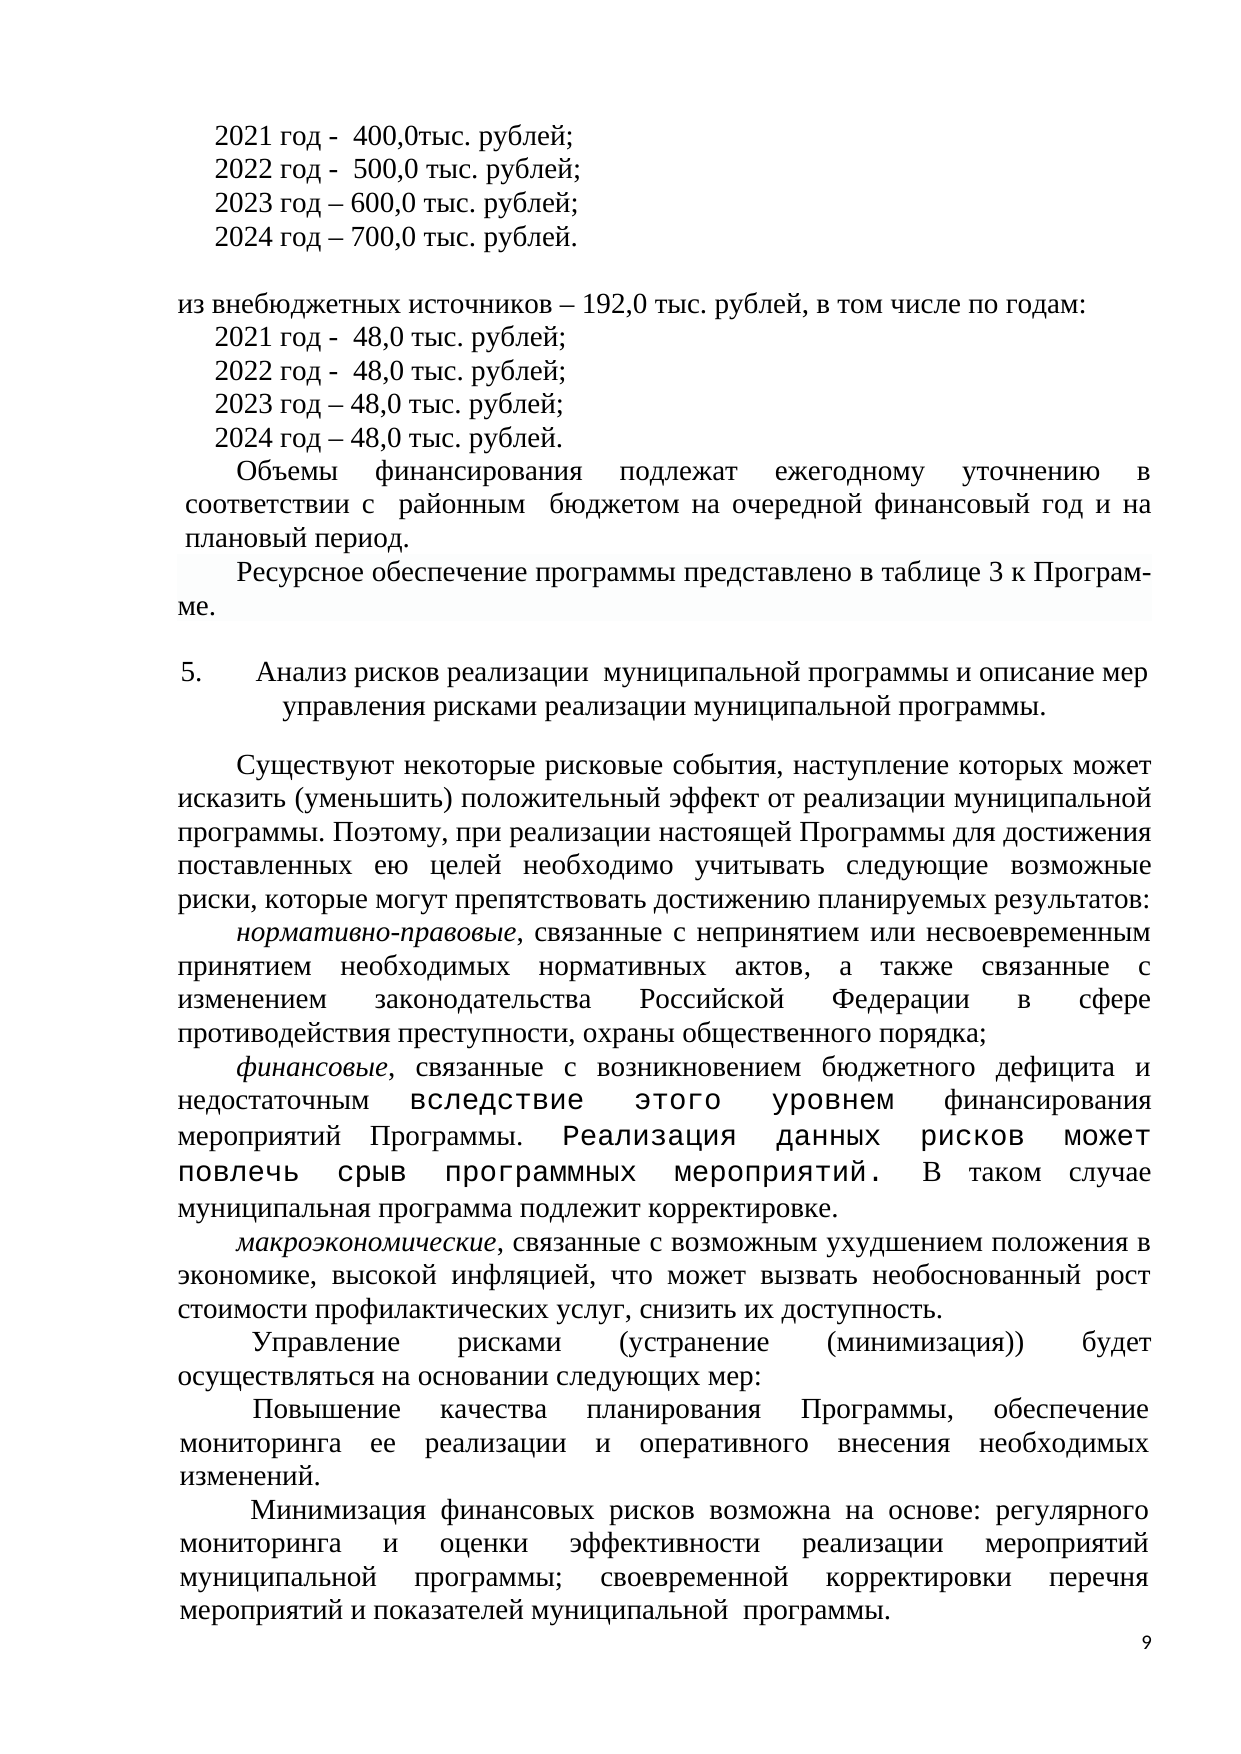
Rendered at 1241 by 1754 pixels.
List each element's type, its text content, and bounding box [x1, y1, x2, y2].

text нормативно-правовые, связанные с непринятием или несвоевременным принятием необходимых нормативных актов, а также связанные с изменением законодательства Российской Федерации в сфере противодействия преступности, охраны общественного порядка; [177, 914, 1152, 1049]
text 2021 год - 48,0 тыс. рублей; [177, 319, 1152, 353]
text макроэкономические, связанные с возможным ухудшением положения в экономике, высокой инфляцией, что может вызвать необоснованный рост стоимости профилактических услуг, снизить их доступность. [177, 1224, 1152, 1324]
text из внебюджетных источников – 192,0 тыс. рублей, в том числе по годам: [177, 286, 1152, 319]
text 2022 год - 500,0 тыс. рублей; [177, 152, 1152, 185]
text 2023 год – 48,0 тыс. рублей; [177, 386, 1152, 420]
text Управление рисками (устранение (минимизация)) будет осуществляться на основании следующих мер: [177, 1324, 1152, 1392]
text 2024 год – 700,0 тыс. рублей. [177, 219, 1152, 252]
text Минимизация финансовых рисков возможна на основе: регулярного мониторинга и оценки эффективности реализации мероприятий муниципальной программы; своевременной корректировки перечня мероприятий и показателей муниципальной программы. [179, 1492, 1149, 1626]
text 2024 год – 48,0 тыс. рублей. [177, 420, 1152, 453]
list Анализ рисков реализации муниципальной программы и описание мер управления рисками реализации муниципальной программы. [177, 655, 1152, 722]
text 2021 год - 400,0тыс. рублей; [177, 118, 1152, 152]
text 2022 год - 48,0 тыс. рублей; [177, 353, 1152, 386]
text Существуют некоторые рисковые события, наступление которых может исказить (уменьшить) положительный эффект от реализации муниципальной программы. Поэтому, при реализации настоящей Программы для достижения поставленных ею целей необходимо учитывать следующие возможные риски, которые могут препятствовать достижению планируемых результатов: [177, 747, 1152, 914]
text 2023 год – 600,0 тыс. рублей; [177, 185, 1152, 219]
text Повышение качества планирования Программы, обеспечение мониторинга ее реализации и оперативного внесения необходимых изменений. [179, 1392, 1149, 1492]
text Ресурсное обеспечение программы представлено в таблице 3 к Программе. [177, 554, 1152, 621]
text Объемы финансирования подлежат ежегодному уточнению в соответствии с районным бюджетом на очередной финансовый год и на плановый период. [185, 453, 1152, 554]
text финансовые, связанные с возникновением бюджетного дефицита и недостаточным вследствие этого уровнем финансирования мероприятий Программы. Реализация данных рисков может повлечь срыв программных мероприятий. В таком случае муниципальная программа подлежит корректировке. [177, 1049, 1152, 1224]
